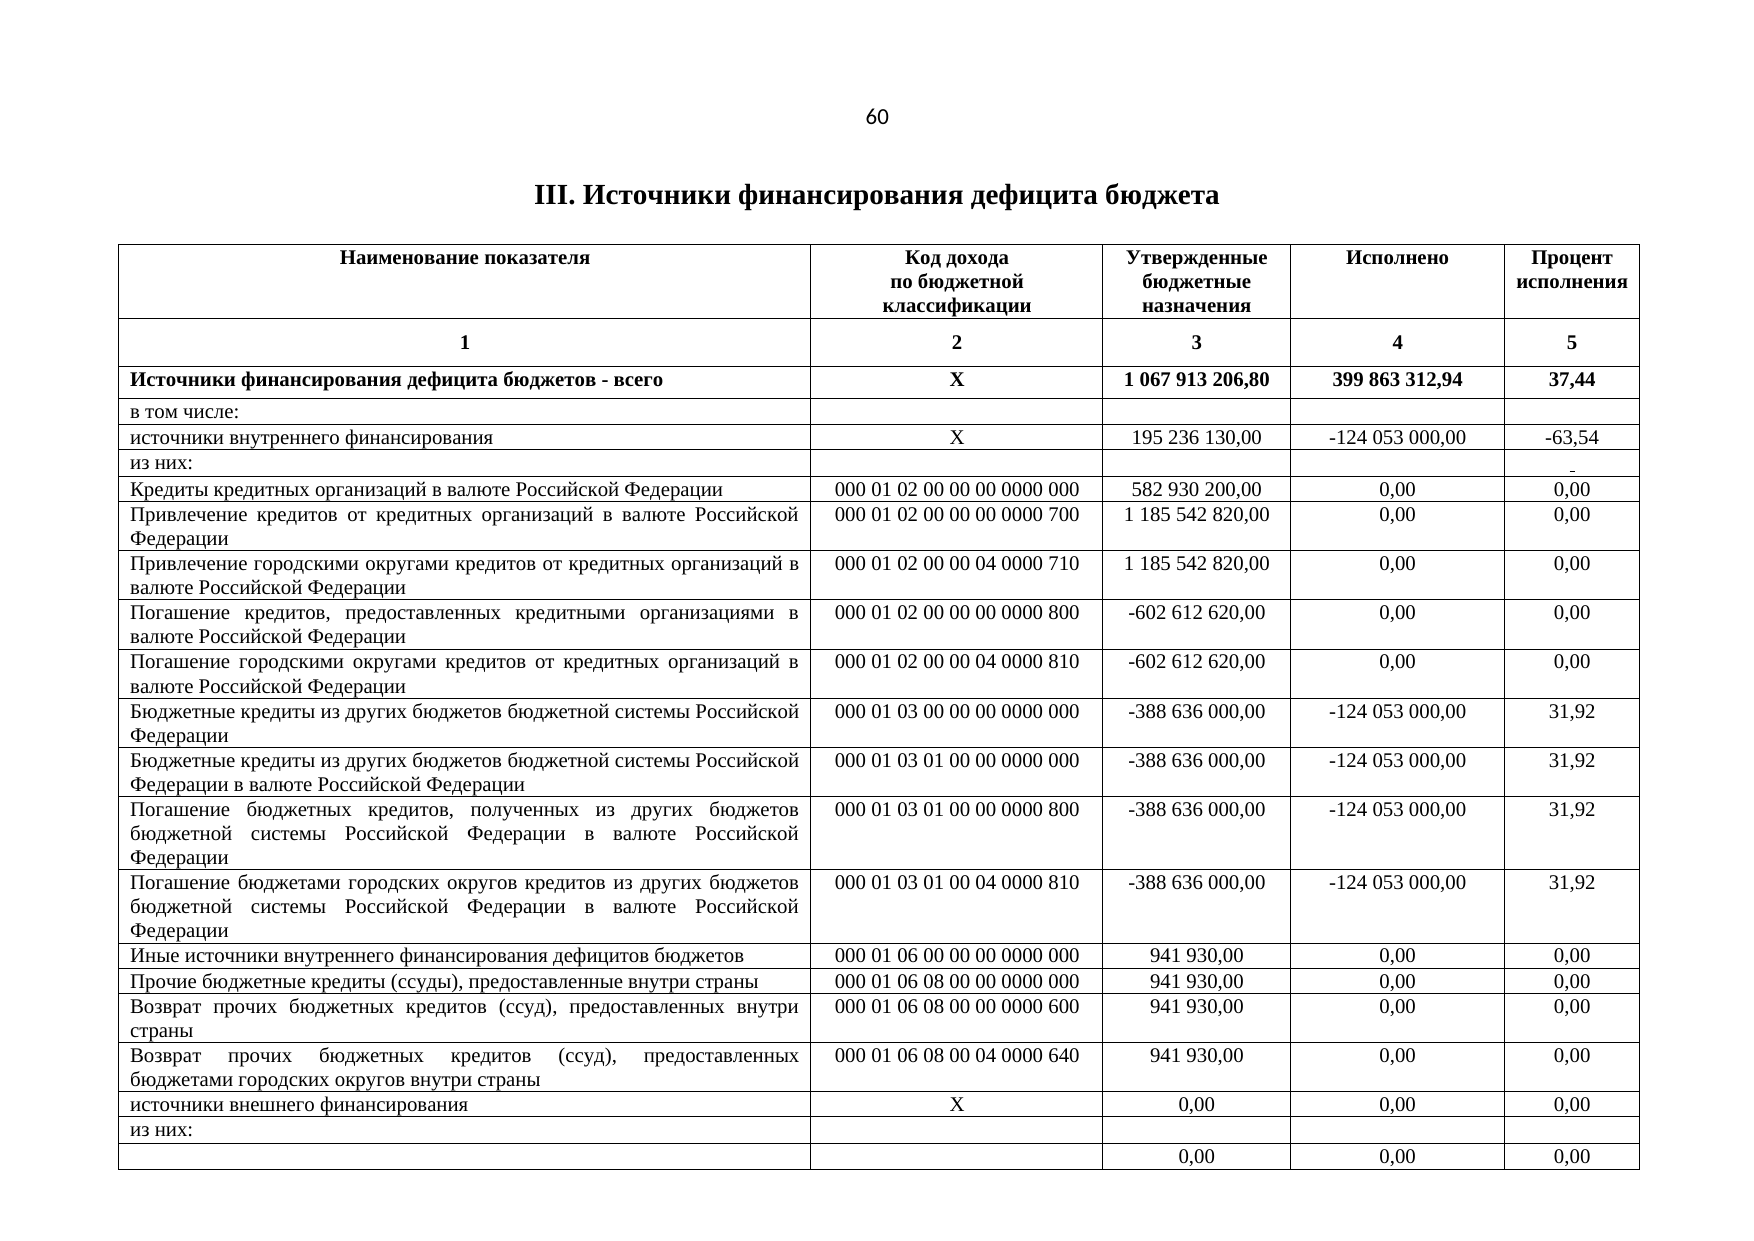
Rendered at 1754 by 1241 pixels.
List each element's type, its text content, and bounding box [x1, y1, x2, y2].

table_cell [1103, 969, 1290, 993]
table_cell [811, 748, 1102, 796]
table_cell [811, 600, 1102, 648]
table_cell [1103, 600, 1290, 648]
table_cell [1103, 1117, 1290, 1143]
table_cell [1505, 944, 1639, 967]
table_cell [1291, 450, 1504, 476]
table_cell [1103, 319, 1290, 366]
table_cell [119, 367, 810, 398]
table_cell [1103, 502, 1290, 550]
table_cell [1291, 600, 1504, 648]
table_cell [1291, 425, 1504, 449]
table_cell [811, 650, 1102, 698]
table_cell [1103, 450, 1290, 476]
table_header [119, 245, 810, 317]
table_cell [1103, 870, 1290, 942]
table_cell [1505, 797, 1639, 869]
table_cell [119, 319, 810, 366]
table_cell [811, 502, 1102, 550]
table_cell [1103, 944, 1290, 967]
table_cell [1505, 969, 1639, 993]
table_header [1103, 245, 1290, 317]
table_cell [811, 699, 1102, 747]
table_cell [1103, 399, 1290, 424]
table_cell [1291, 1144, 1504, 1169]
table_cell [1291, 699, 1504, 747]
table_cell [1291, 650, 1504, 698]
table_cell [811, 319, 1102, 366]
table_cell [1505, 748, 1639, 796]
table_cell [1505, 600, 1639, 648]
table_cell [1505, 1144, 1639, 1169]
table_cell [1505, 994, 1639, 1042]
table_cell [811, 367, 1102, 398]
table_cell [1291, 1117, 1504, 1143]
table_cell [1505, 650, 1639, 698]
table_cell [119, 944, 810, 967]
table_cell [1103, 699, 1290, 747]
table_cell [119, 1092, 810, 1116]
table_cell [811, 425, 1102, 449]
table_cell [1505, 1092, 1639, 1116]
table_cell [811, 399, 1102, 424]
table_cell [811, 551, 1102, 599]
text III. Источники финансирования дефицита бюджета [118, 177, 1636, 211]
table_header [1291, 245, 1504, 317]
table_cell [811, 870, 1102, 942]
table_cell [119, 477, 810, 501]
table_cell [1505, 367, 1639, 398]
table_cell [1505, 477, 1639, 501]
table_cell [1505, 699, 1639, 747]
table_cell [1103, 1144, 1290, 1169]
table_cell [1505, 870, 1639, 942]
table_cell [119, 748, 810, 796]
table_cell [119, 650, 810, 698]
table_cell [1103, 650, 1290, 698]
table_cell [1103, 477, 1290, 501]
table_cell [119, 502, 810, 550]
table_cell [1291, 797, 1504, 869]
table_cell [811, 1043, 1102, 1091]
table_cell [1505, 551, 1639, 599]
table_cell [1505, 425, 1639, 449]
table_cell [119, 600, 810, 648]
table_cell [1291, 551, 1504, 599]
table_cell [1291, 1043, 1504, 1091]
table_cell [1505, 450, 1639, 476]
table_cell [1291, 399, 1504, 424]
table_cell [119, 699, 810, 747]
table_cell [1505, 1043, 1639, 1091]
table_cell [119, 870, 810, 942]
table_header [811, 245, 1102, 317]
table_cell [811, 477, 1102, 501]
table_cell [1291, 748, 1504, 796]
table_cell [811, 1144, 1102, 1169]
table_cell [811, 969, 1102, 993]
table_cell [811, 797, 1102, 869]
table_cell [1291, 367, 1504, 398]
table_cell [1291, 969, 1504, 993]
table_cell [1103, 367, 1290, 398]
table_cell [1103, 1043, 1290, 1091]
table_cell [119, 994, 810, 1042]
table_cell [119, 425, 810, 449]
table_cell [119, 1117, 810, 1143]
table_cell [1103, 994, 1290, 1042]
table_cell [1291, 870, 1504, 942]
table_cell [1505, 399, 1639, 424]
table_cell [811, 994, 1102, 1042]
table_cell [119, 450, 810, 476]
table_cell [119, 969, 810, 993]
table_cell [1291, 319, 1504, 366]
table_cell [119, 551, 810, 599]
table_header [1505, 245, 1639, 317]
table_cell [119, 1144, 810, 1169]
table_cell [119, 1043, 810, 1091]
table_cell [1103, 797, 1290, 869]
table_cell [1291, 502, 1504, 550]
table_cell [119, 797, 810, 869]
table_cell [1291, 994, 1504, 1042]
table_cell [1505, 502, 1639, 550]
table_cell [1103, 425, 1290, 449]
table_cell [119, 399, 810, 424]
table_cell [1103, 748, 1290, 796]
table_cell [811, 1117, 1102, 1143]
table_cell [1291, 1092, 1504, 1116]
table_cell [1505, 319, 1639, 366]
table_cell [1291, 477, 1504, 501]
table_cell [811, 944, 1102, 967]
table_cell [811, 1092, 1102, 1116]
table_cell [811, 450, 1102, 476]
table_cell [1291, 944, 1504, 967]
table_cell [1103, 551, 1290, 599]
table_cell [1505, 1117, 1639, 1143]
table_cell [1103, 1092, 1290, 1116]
